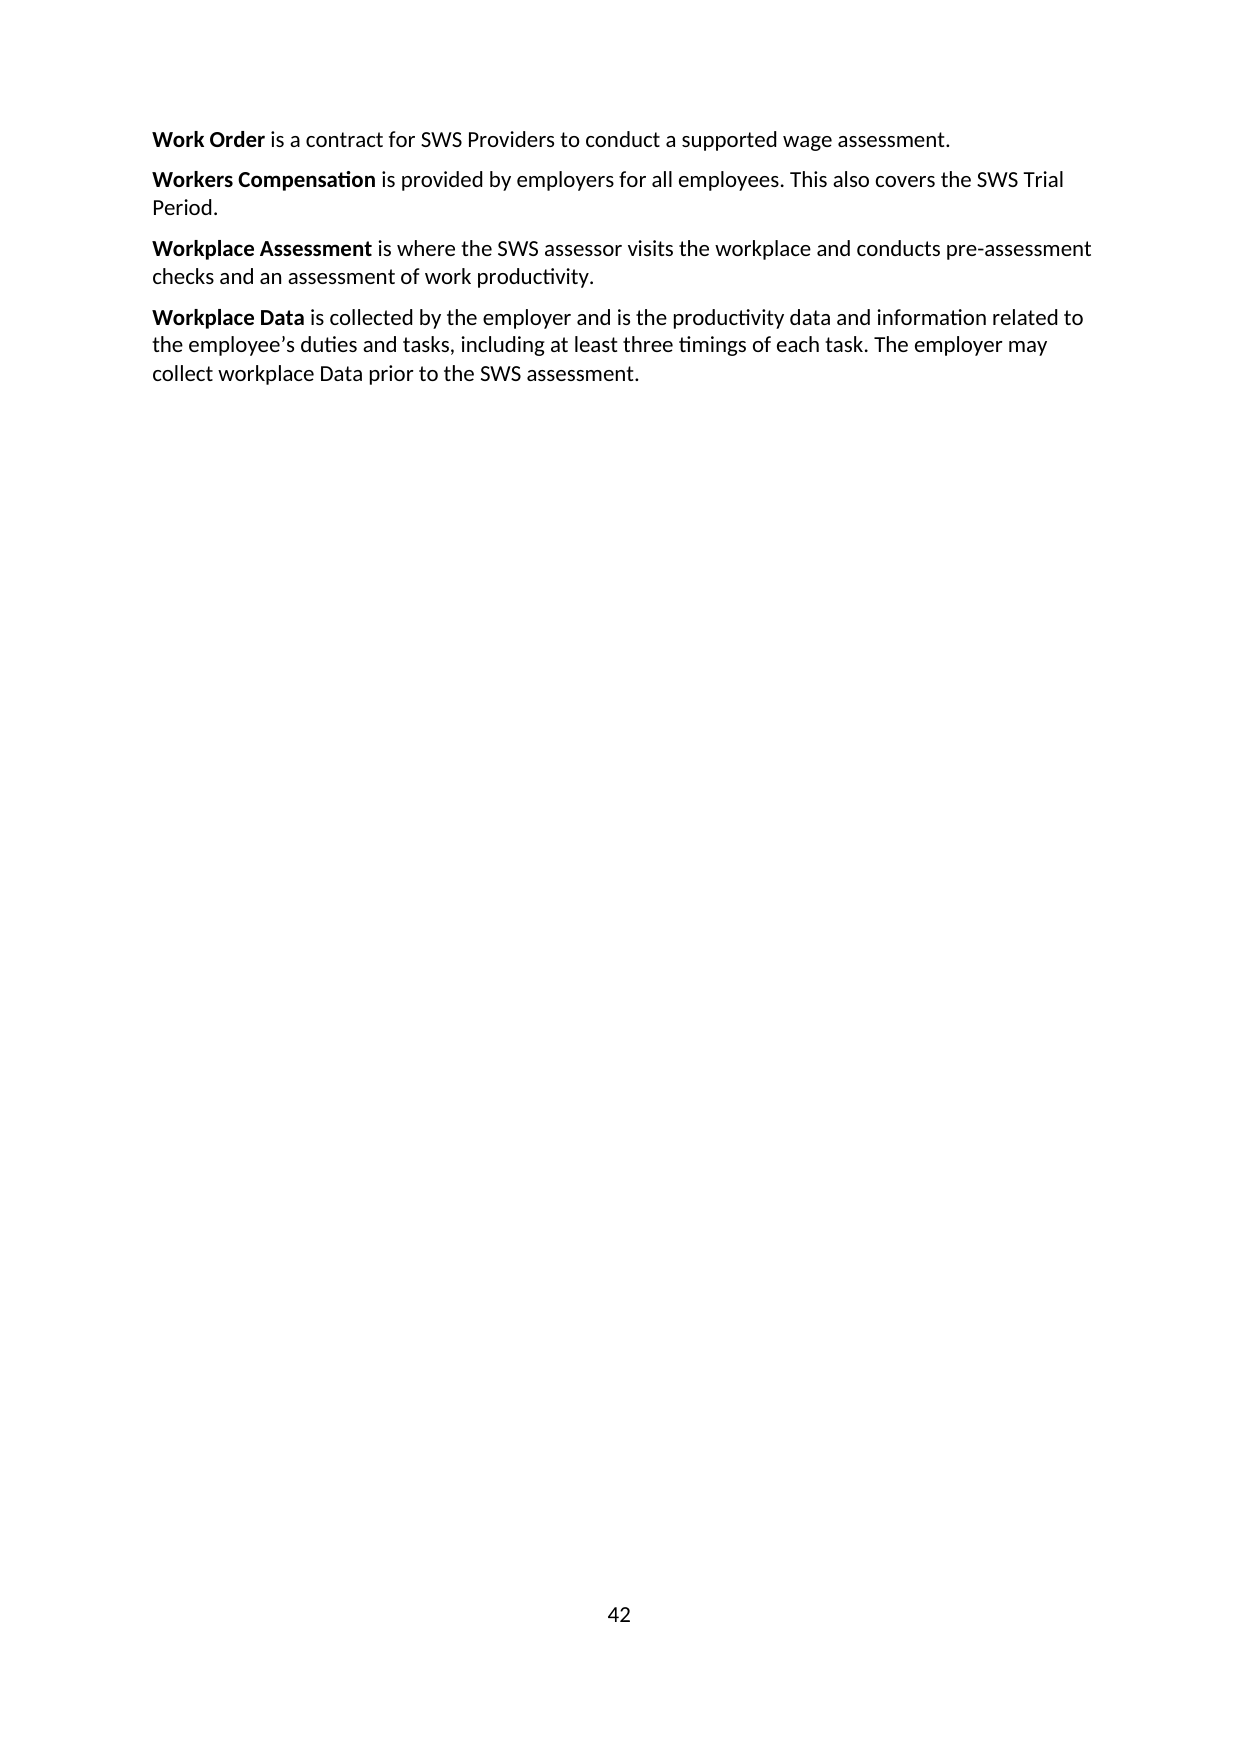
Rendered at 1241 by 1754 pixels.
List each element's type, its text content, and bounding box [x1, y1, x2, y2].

text Work Order is a contract for SWS Providers to conduct a supported wage assessment. [152, 125, 1101, 153]
text Workplace Data is collected by the employer and is the productivity data and information related to the employee’s duties and tasks, including at least three timings of each task. The employer may collect workplace Data prior to the SWS assessment. [152, 303, 1101, 387]
text Workers Compensation is provided by employers for all employees. This also covers the SWS Trial Period. [152, 166, 1101, 222]
text Workplace Assessment is where the SWS assessor visits the workplace and conducts pre-assessment checks and an assessment of work productivity. [152, 234, 1101, 290]
